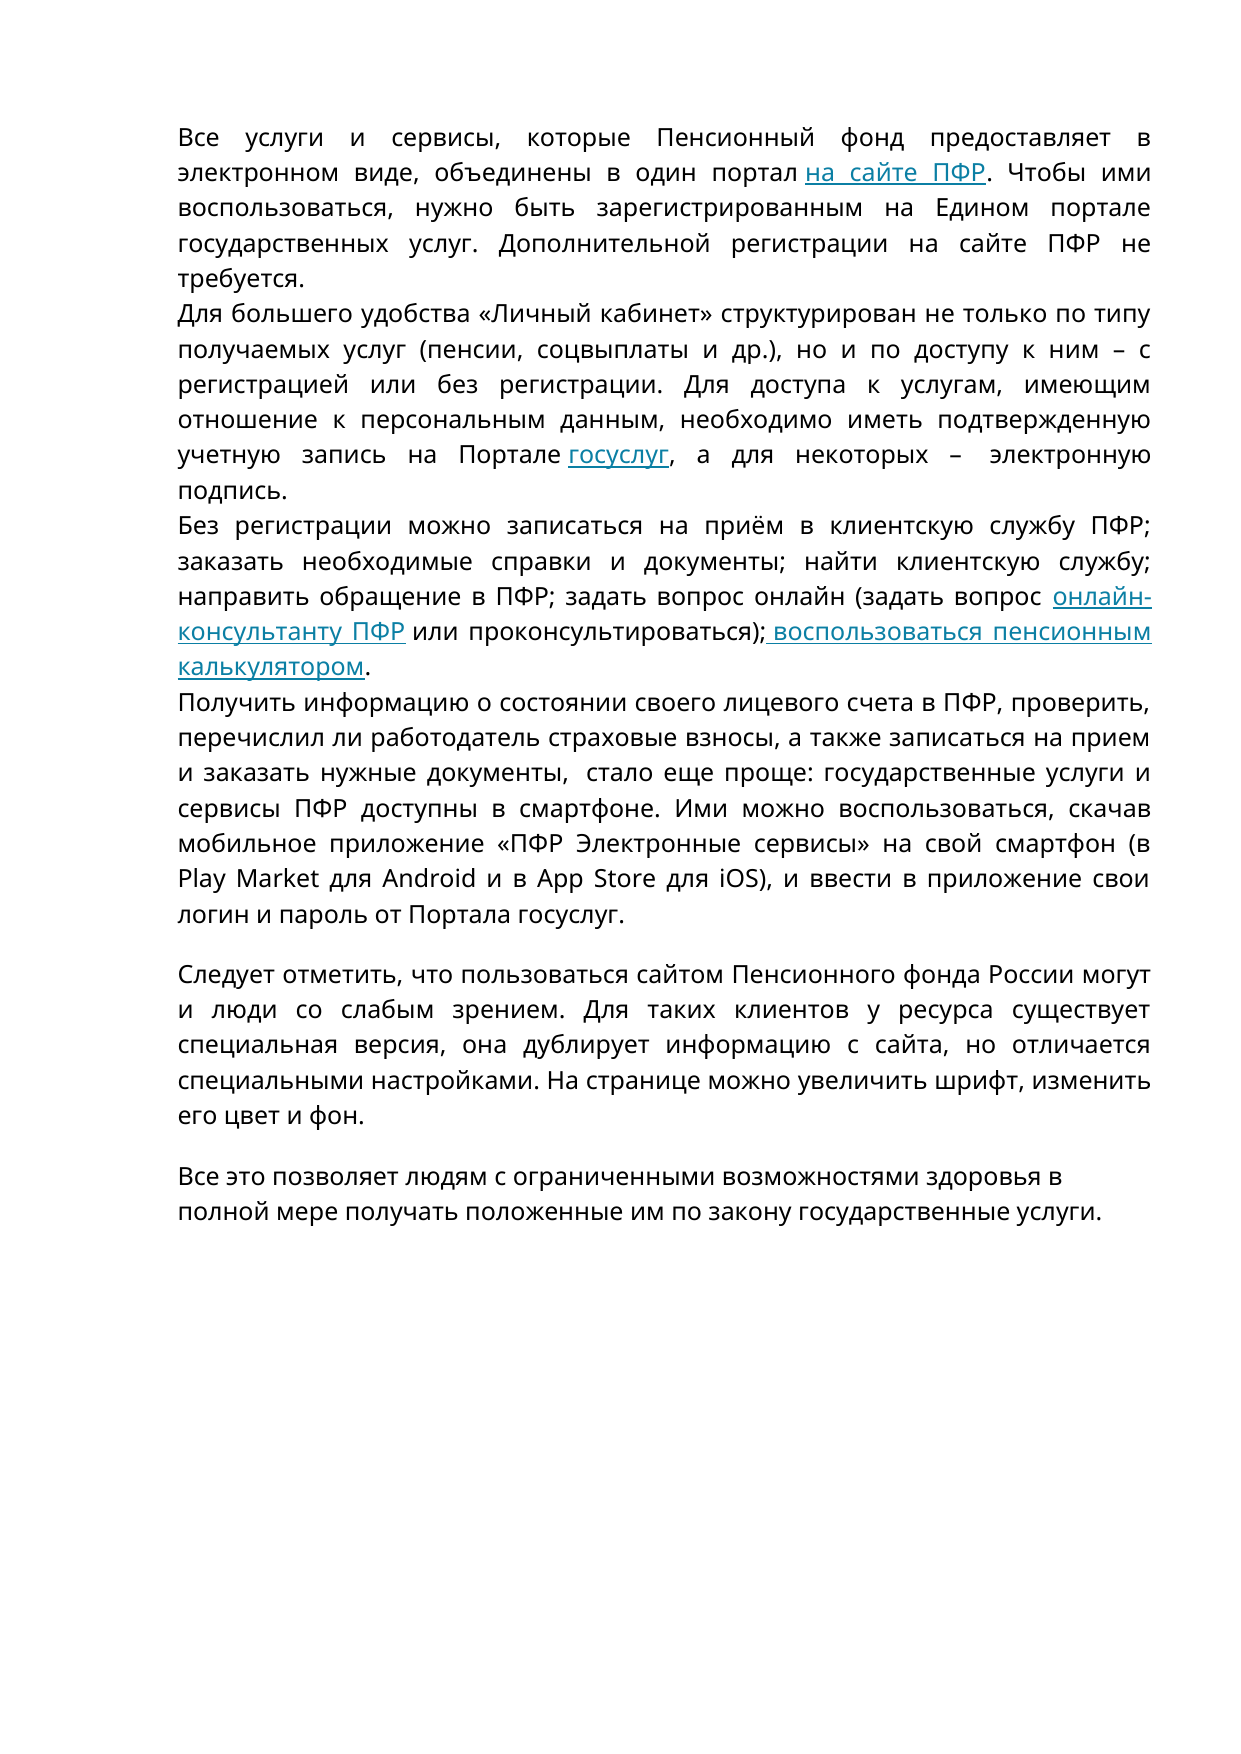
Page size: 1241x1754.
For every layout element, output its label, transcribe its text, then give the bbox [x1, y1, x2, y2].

text Все это позволяет людям с ограниченными возможностями здоровья в полной мере получать положенные им по закону государственные услуги. [177, 1157, 1152, 1227]
text Следует отметить, что пользоваться сайтом Пенсионного фонда России могут и люди со слабым зрением. Для таких клиентов у ресурса существует специальная версия, она дублирует информацию с сайта, но отличается специальными настройками. На странице можно увеличить шрифт, изменить его цвет и фон. [177, 955, 1152, 1132]
text Получить информацию о состоянии своего лицевого счета в ПФР, проверить, перечислил ли работодатель страховые взносы, а также записаться на прием и заказать нужные документы, стало еще проще: государственные услуги и сервисы ПФР доступны в смартфоне. Ими можно воспользоваться, скачав мобильное приложение «ПФР Электронные сервисы» на свой смартфон (в Play Market для Android и в App Store для iOS), и ввести в приложение свои логин и пароль от Портала госуслуг. [177, 683, 1152, 930]
text Без регистрации можно записаться на приём в клиентскую службу ПФР; заказать необходимые справки и документы; найти клиентскую службу; направить обращение в ПФР; задать вопрос онлайн (задать вопрос онлайн-консультанту ПФР или проконсультироваться); воспользоваться пенсионным калькулятором. [177, 507, 1152, 683]
text Все услуги и сервисы, которые Пенсионный фонд предоставляет в электронном виде, объединены в один портал на сайте ПФР. Чтобы ими воспользоваться, нужно быть зарегистрированным на Едином портале государственных услуг. Дополнительной регистрации на сайте ПФР не требуется. [177, 118, 1152, 295]
text Для большего удобства «Личный кабинет» структурирован не только по типу получаемых услуг (пенсии, соцвыплаты и др.), но и по доступу к ним – с регистрацией или без регистрации. Для доступа к услугам, имеющим отношение к персональным данным, необходимо иметь подтвержденную учетную запись на Портале госуслуг, а для некоторых – электронную подпись. [177, 295, 1152, 507]
